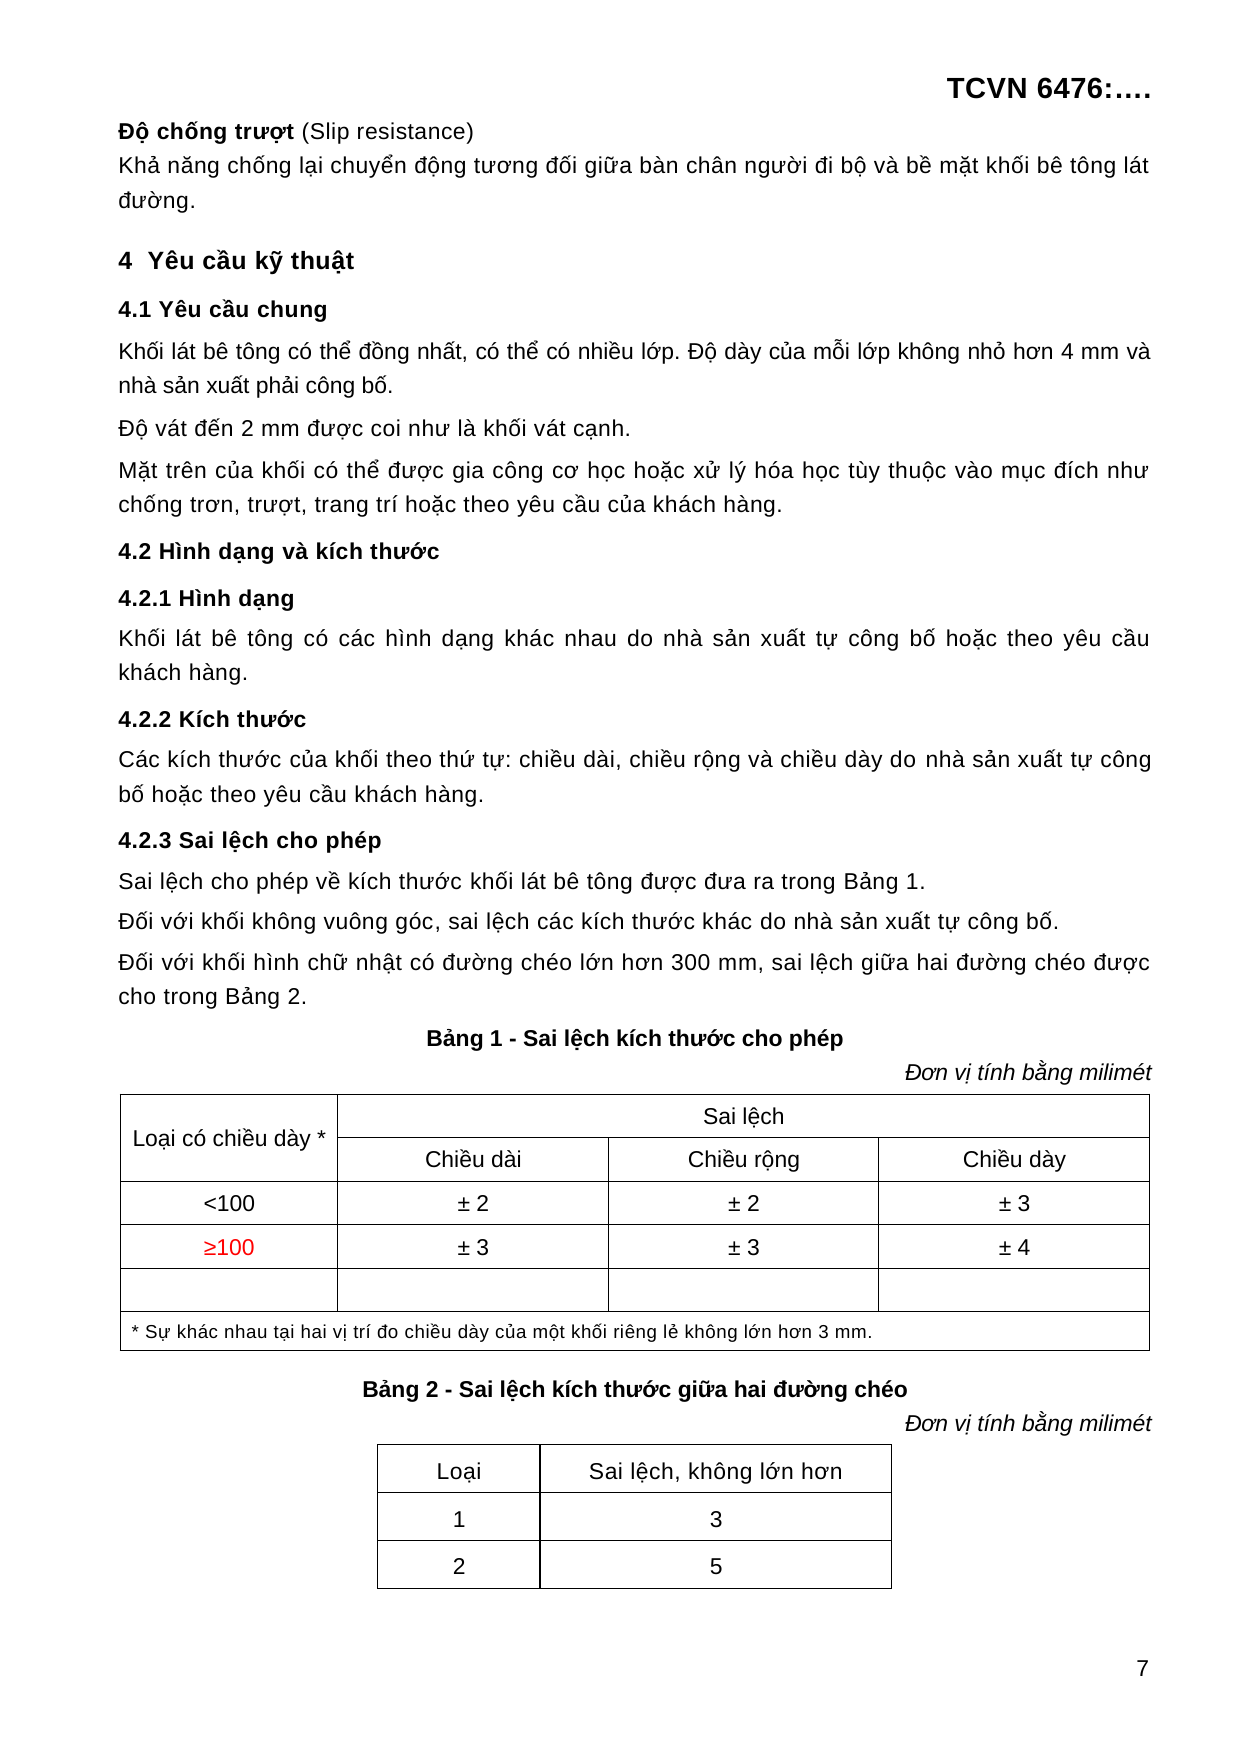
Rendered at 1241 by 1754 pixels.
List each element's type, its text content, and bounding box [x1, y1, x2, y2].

table_cell [338, 1269, 608, 1311]
table_cell ± 4 [879, 1225, 1149, 1268]
table_header Sai lệch, không lớn hơn [541, 1445, 891, 1492]
text Đối với khối hình chữ nhật có đường chéo lớn hơn 300 mm, sai lệch giữa hai đường chéo được cho trong Bảng 2. [118, 948, 1152, 1009]
text Khối lát bê tông có thể đồng nhất, có thể có nhiều lớp. Độ dày của mỗi lớp không nhỏ hơn 4 mm và nhà sản xuất phải công bố. [118, 338, 1152, 398]
table_cell ± 3 [609, 1225, 878, 1268]
text Khối lát bê tông có các hình dạng khác nhau do nhà sản xuất tự công bố hoặc theo yêu cầu khách hàng. [118, 625, 1152, 686]
table_cell Chiều rộng [609, 1138, 878, 1181]
text 4.1 Yêu cầu chung [118, 296, 1152, 322]
text 4 Yêu cầu kỹ thuật [118, 246, 1152, 274]
text Đối với khối không vuông góc, sai lệch các kích thước khác do nhà sản xuất tự công bố. [118, 908, 1152, 934]
table_cell 5 [541, 1541, 891, 1587]
text Mặt trên của khối có thể được gia công cơ học hoặc xử lý hóa học tùy thuộc vào mục đích như chống trơn, trượt, trang trí hoặc theo yêu cầu của khách hàng. [118, 457, 1152, 518]
text Các kích thước của khối theo thứ tự: chiều dài, chiều rộng và chiều dày do nhà sản xuất tự công bố hoặc theo yêu cầu khách hàng. [118, 746, 1152, 807]
table_cell [121, 1269, 337, 1311]
text Bảng 2 - Sai lệch kích thước giữa hai đường chéo [118, 1376, 1152, 1402]
table_cell 3 [541, 1493, 891, 1540]
text Độ chống trượt (Slip resistance) [118, 118, 1152, 144]
table_cell ≥100 [121, 1225, 337, 1268]
table_cell Chiều dày [879, 1138, 1149, 1181]
text Khả năng chống lại chuyển động tương đối giữa bàn chân người đi bộ và bề mặt khối bê tông lát đường. [118, 152, 1152, 213]
table_cell ± 2 [338, 1182, 608, 1224]
text Sai lệch cho phép về kích thước khối lát bê tông được đưa ra trong Bảng 1. [118, 868, 1152, 894]
table_cell ± 3 [338, 1225, 608, 1268]
text Độ vát đến 2 mm được coi như là khối vát cạnh. [118, 415, 1152, 441]
text 4.2.1 Hình dạng [118, 585, 1152, 611]
table_header Loại có chiều dày * [121, 1095, 337, 1181]
table_cell [609, 1269, 878, 1311]
table_cell 2 [378, 1541, 539, 1587]
table_cell Chiều dài [338, 1138, 608, 1181]
text Bảng 1 - Sai lệch kích thước cho phép [118, 1025, 1152, 1051]
table_header Loại [378, 1445, 539, 1492]
text 4.2.3 Sai lệch cho phép [118, 827, 1152, 853]
table_cell <100 [121, 1182, 337, 1224]
table_cell ± 2 [609, 1182, 878, 1224]
text Đơn vị tính bằng milimét [118, 1410, 1152, 1436]
table_cell 1 [378, 1493, 539, 1540]
text 4.2.2 Kích thước [118, 706, 1152, 732]
table_cell [879, 1269, 1149, 1311]
text 4.2 Hình dạng và kích thước [118, 538, 1152, 564]
table_header Sai lệch [338, 1095, 1149, 1137]
table_cell * Sự khác nhau tại hai vị trí đo chiều dày của một khối riêng lẻ không lớn hơn 3 mm. [121, 1312, 1149, 1350]
table_cell ± 3 [879, 1182, 1149, 1224]
text Đơn vị tính bằng milimét [118, 1059, 1152, 1086]
